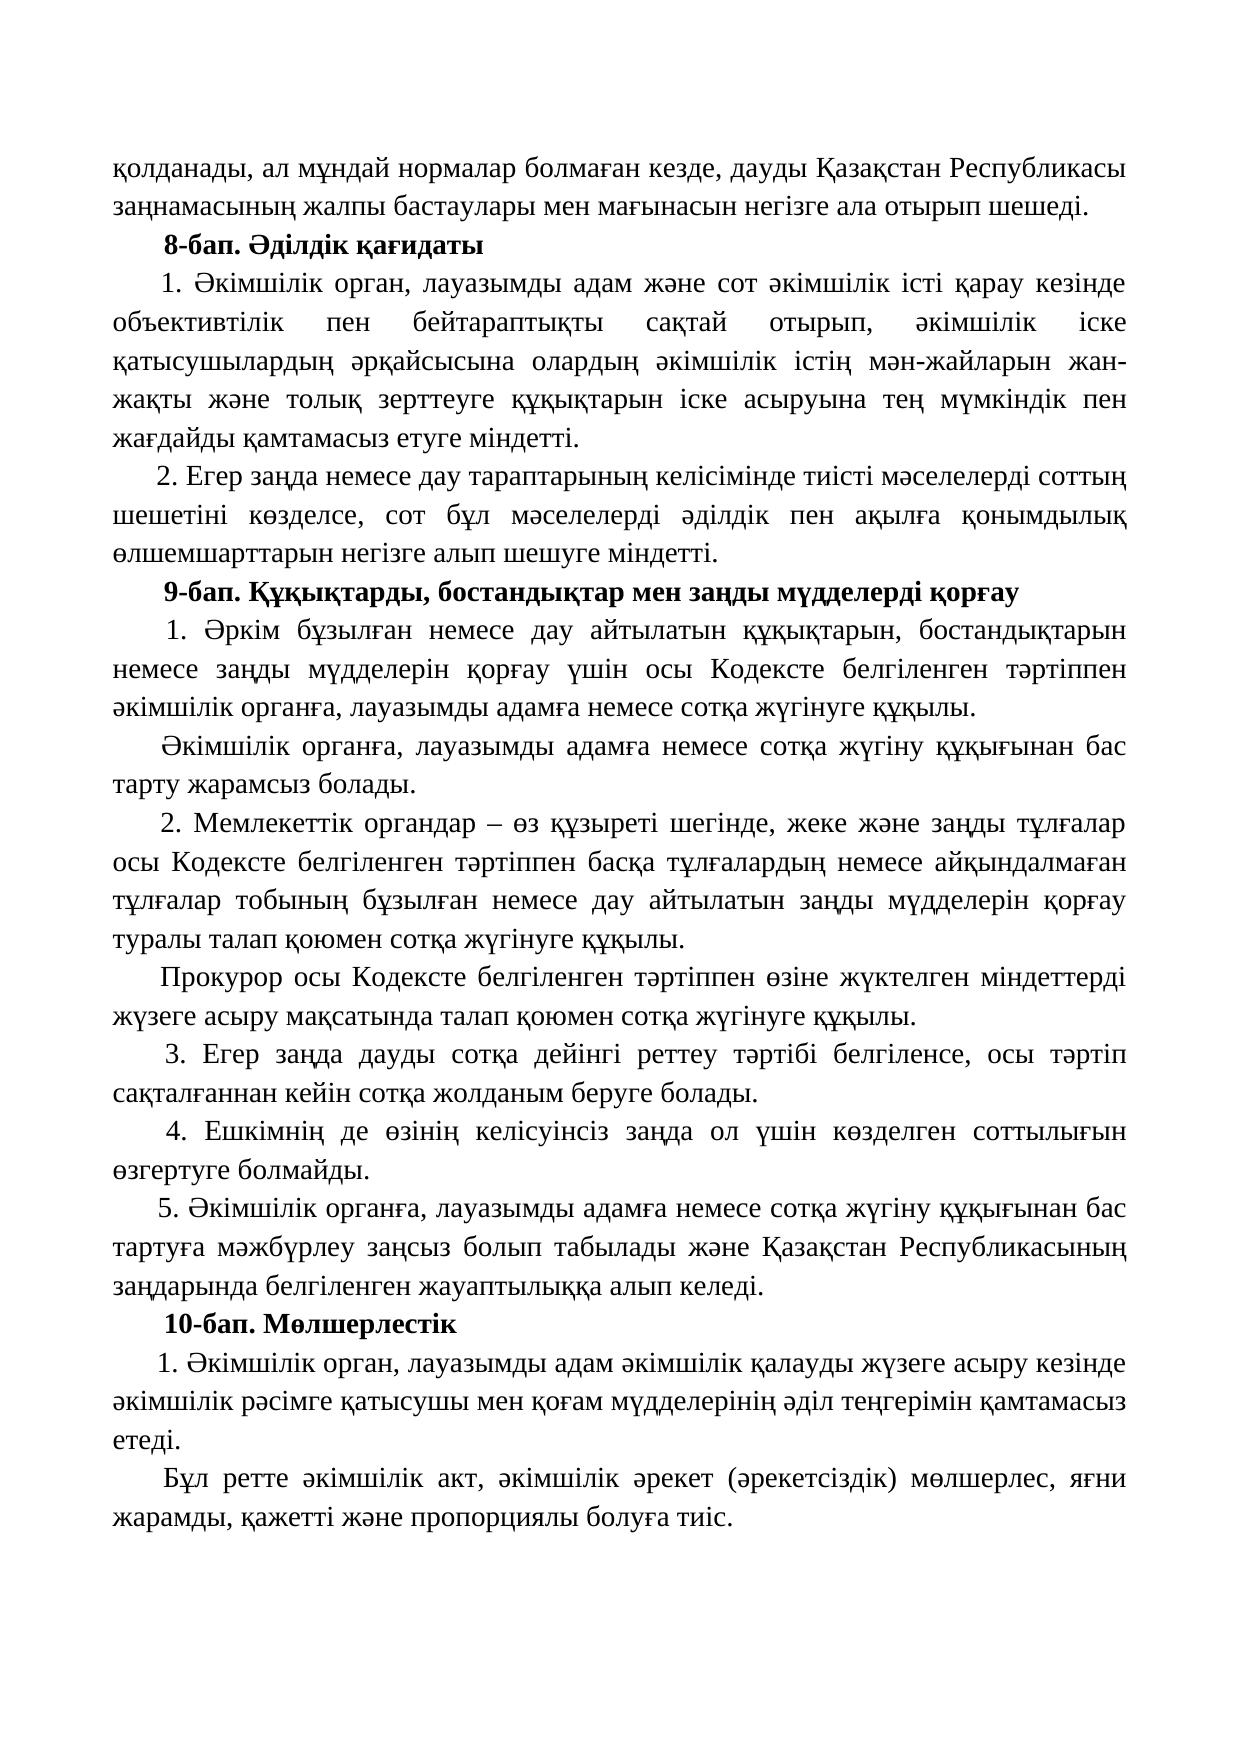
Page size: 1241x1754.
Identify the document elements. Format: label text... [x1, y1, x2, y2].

text 1. Әркім бұзылған немесе дау айтылатын құқықтарын, бостандықтарын немесе заңды мүдделерін қорғау үшін осы Кодексте белгіленген тәртіппен әкімшілік органға, лауазымды адамға немесе сотқа жүгінуге құқылы. [112, 612, 1128, 723]
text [112, 150, 1128, 222]
text 8-бап. Әділдік қағидаты [112, 227, 1128, 261]
text 5. Әкімшілік органға, лауазымды адамға немесе сотқа жүгіну құқығынан бас тартуға мәжбүрлеу заңсыз болып табылады және Қазақстан Республикасының заңдарында белгіленген жауаптылыққа алып келеді. [112, 1191, 1128, 1301]
text 2. Егер заңда немесе дау тараптарының келісімінде тиісті мәселелерді соттың шешетіні көзделсе, сот бұл мәселелерді әділдік пен ақылға қонымдылық өлшемшарттарын негізге алып шешуге міндетті. [112, 458, 1128, 569]
text Прокурор осы Кодексте белгіленген тәртіппен өзіне жүктелген міндеттерді жүзеге асыру мақсатында талап қоюмен сотқа жүгінуге құқылы. [112, 959, 1128, 1031]
text 2. Мемлекеттік органдар – өз құзыреті шегінде, жеке және заңды тұлғалар осы Кодексте белгіленген тәртіппен басқа тұлғалардың немесе айқындалмаған тұлғалар тобының бұзылған немесе дау айтылатын заңды мүдделерін қорғау туралы талап қоюмен сотқа жүгінуге құқылы. [112, 805, 1128, 954]
text 3. Егер заңда дауды сотқа дейінгі реттеу тәртібі белгіленсе, осы тәртіп сақталғаннан кейін сотқа жолданым беруге болады. [112, 1036, 1128, 1108]
text 1. Әкімшілік орган, лауазымды адам әкімшілік қалауды жүзеге асыру кезінде әкімшілік рәсімге қатысушы мен қоғам мүдделерінің әділ теңгерімін қамтамасыз етеді. [112, 1345, 1128, 1455]
text 10-бап. Мөлшерлестік [112, 1306, 1128, 1340]
text 4. Ешкімнің де өзінің келісуінсіз заңда ол үшін көзделген соттылығын өзгертуге болмайды. [112, 1113, 1128, 1186]
text Бұл ретте әкімшілік акт, әкімшілік әрекет (әрекетсіздік) мөлшерлес, яғни жарамды, қажетті және пропорциялы болуға тиіс. [112, 1460, 1128, 1532]
text 9-бап. Құқықтарды, бостандықтар мен заңды мүдделерді қорғау [112, 574, 1128, 607]
text 1. Әкімшілік орган, лауазымды адам және сот әкімшілік істі қарау кезінде объективтілік пен бейтараптықты сақтай отырып, әкімшілік іске қатысушылардың әрқайсысына олардың әкімшілік істің мән-жайларын жан-жақты және толық зерттеуге құқықтарын іске асыруына тең мүмкіндік пен жағдайды қамтамасыз етуге міндетті. [112, 266, 1128, 453]
text Әкімшілік органға, лауазымды адамға немесе сотқа жүгіну құқығынан бас тарту жарамсыз болады. [112, 728, 1128, 800]
